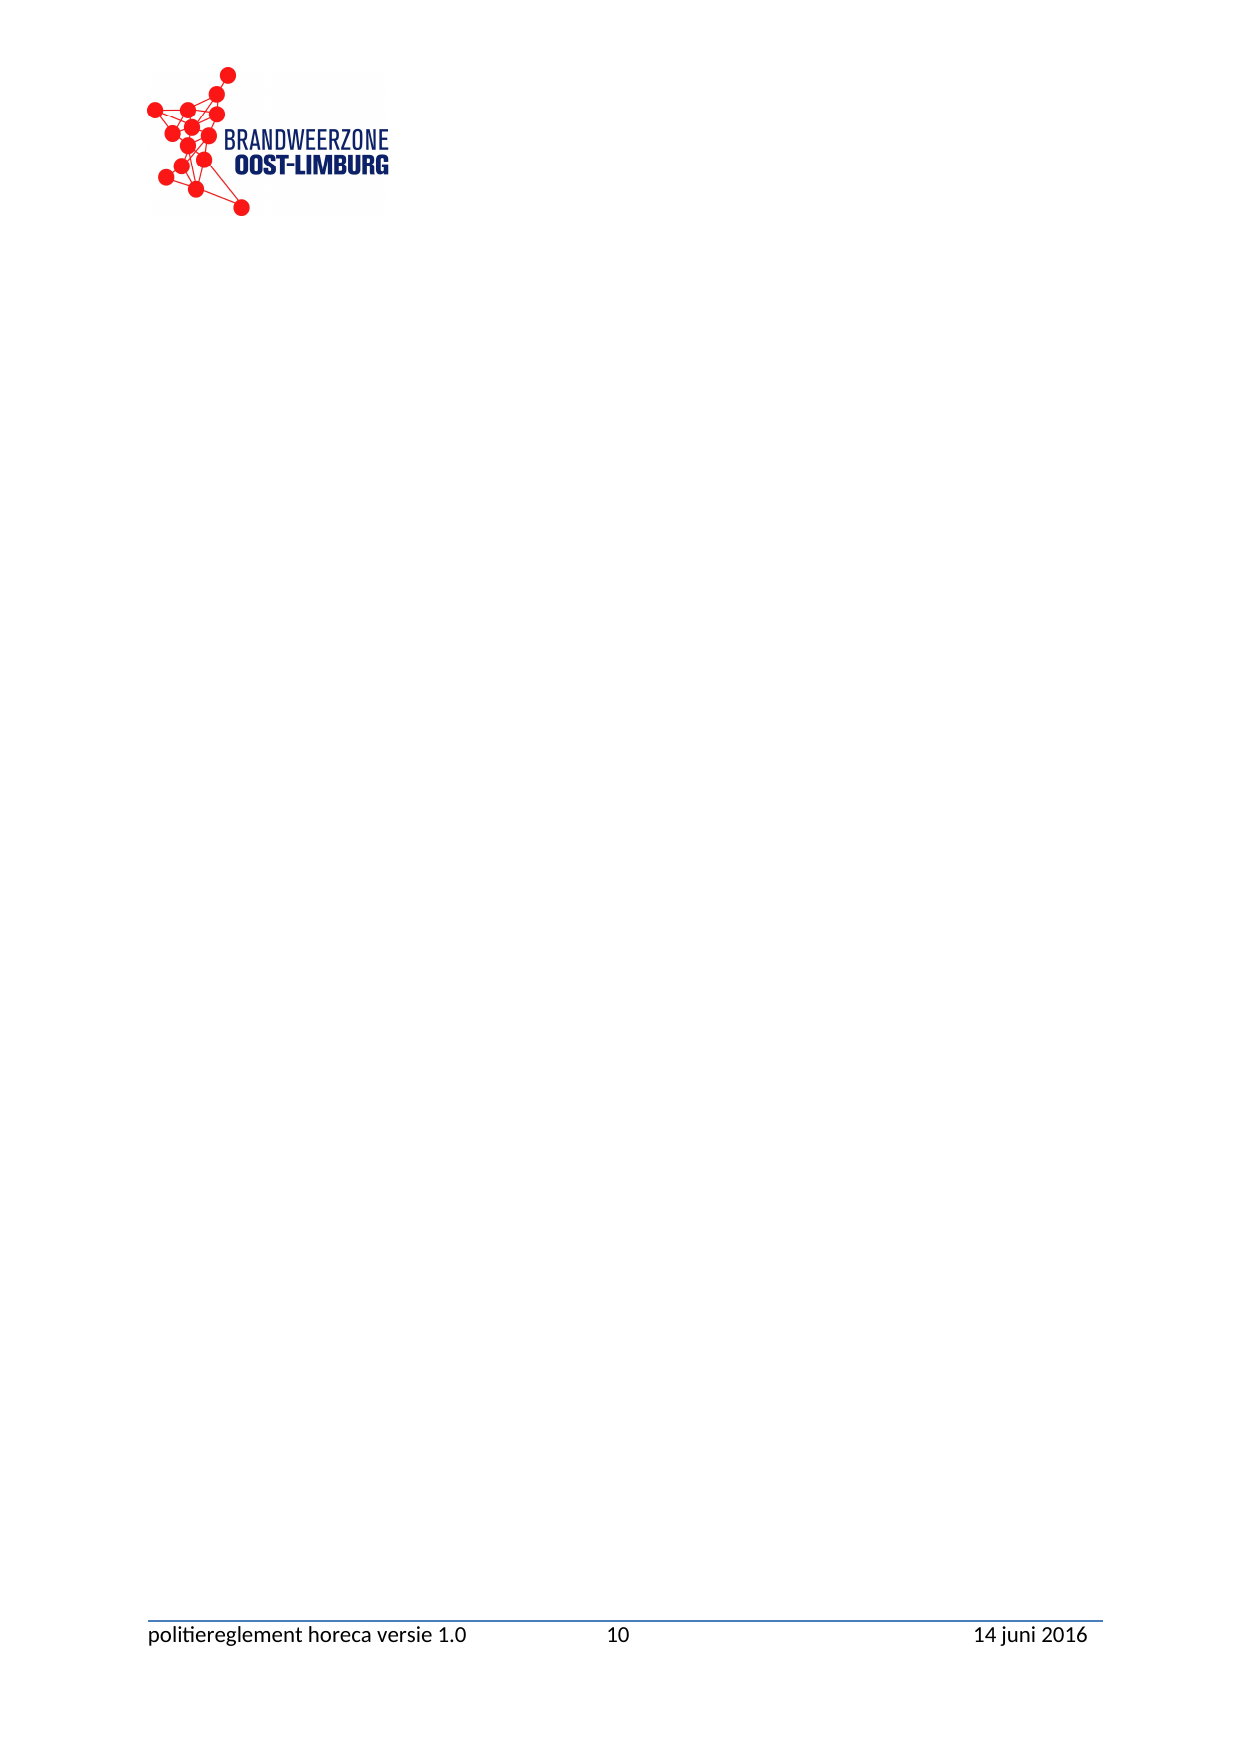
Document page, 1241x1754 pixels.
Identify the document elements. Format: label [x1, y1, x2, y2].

picture [147, 67, 389, 216]
